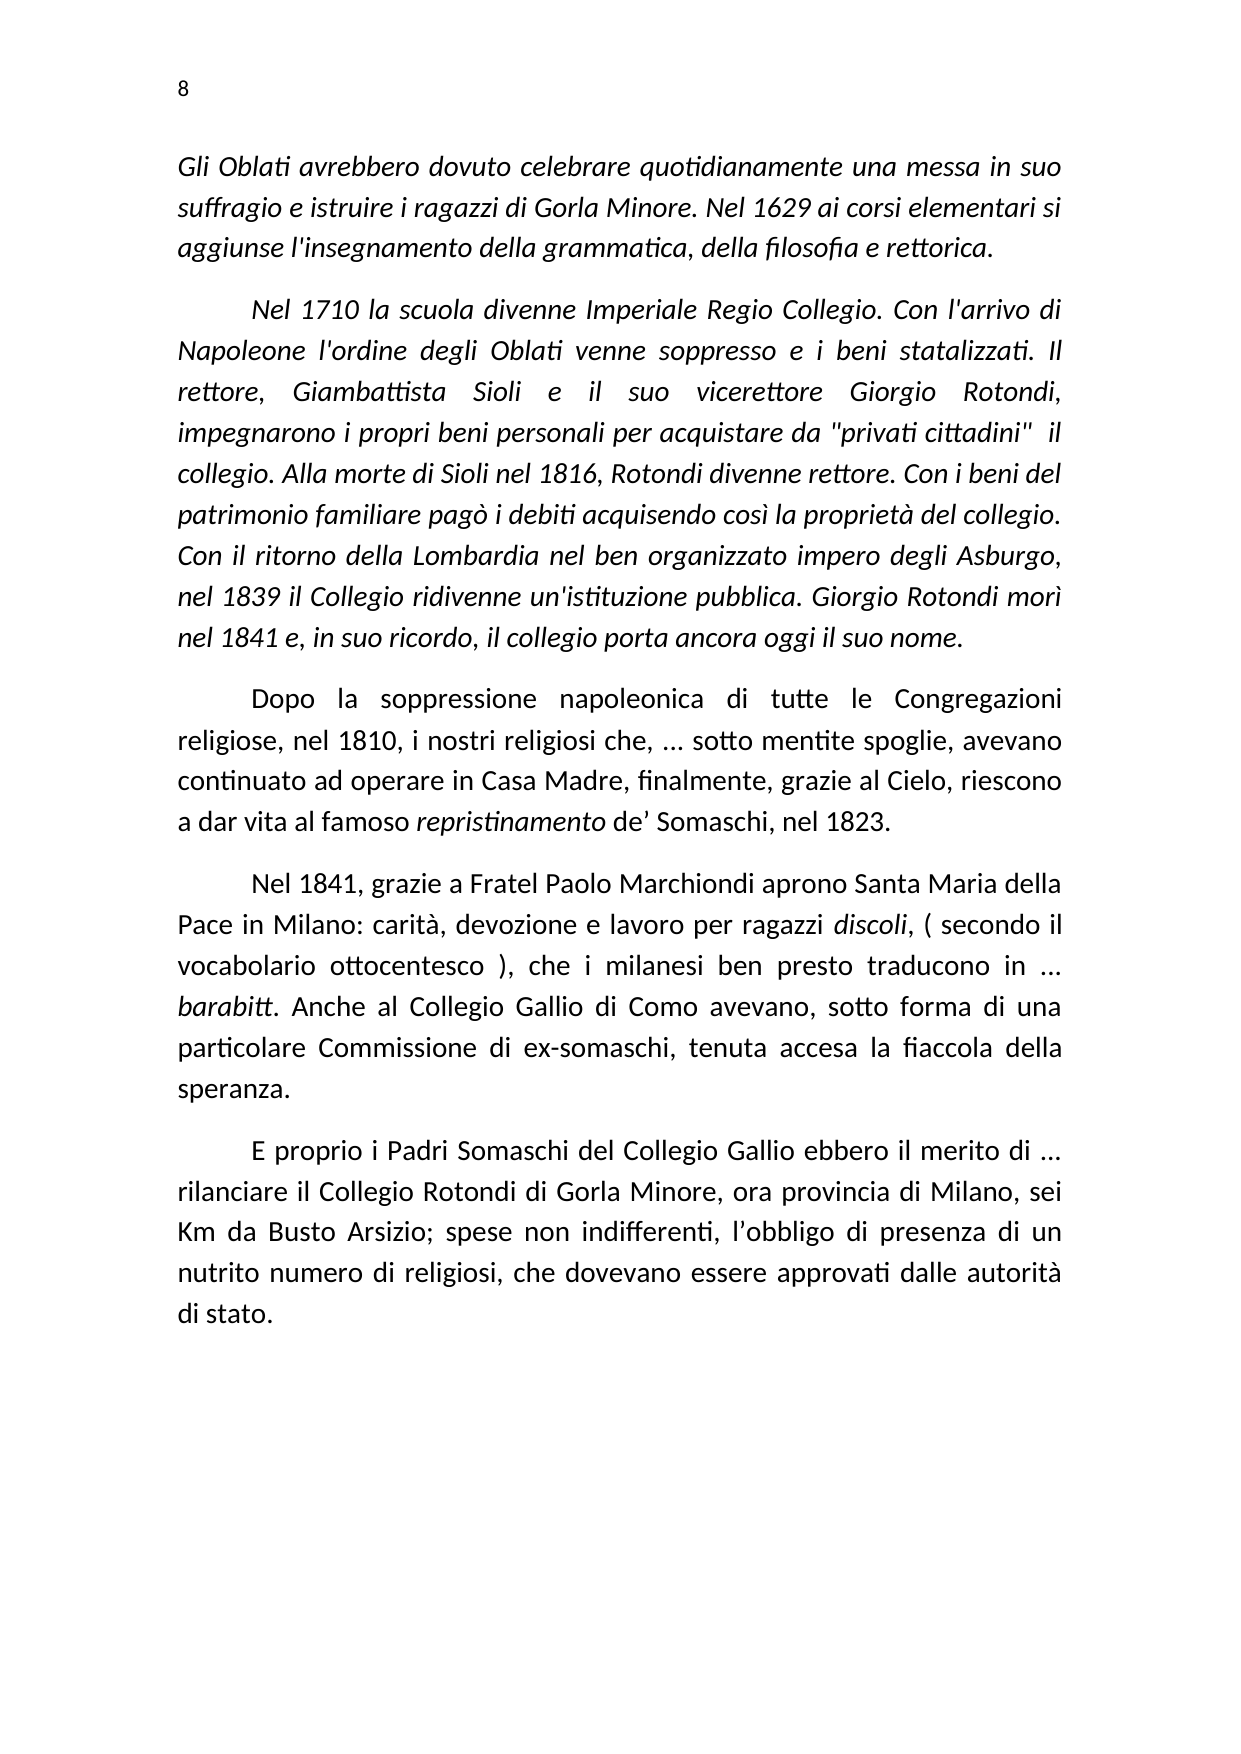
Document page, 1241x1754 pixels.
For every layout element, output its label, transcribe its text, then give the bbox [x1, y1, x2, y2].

text Dopo la soppressione napoleonica di tutte le Congregazioni religiose, nel 1810, i nostri religiosi che, ... sotto mentite spoglie, avevano continuato ad operare in Casa Madre, finalmente, grazie al Cielo, riescono a dar vita al famoso repristinamento de’ Somaschi, nel 1823. [177, 681, 1063, 839]
text Nel 1710 la scuola divenne Imperiale Regio Collegio. Con l'arrivo di Napoleone l'ordine degli Oblati venne soppresso e i beni statalizzati. Il rettore, Giambattista Sioli e il suo vicerettore Giorgio Rotondi, impegnarono i propri beni personali per acquistare da "privati cittadini" il collegio. Alla morte di Sioli nel 1816, Rotondi divenne rettore. Con i beni del patrimonio familiare pagò i debiti acquisendo così la proprietà del collegio. Con il ritorno della Lombardia nel ben organizzato impero degli Asburgo, nel 1839 il Collegio ridivenne un'istituzione pubblica. Giorgio Rotondi morì nel 1841 e, in suo ricordo, il collegio porta ancora oggi il suo nome. [177, 291, 1063, 654]
text Nel 1841, grazie a Fratel Paolo Marchiondi aprono Santa Maria della Pace in Milano: carità, devozione e lavoro per ragazzi discoli, ( secondo il vocabolario ottocentesco ), che i milanesi ben presto traducono in ... barabitt. Anche al Collegio Gallio di Como avevano, sotto forma di una particolare Commissione di ex-somaschi, tenuta accesa la fiaccola della speranza. [177, 865, 1063, 1106]
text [177, 148, 1063, 265]
text E proprio i Padri Somaschi del Collegio Gallio ebbero il merito di ... rilanciare il Collegio Rotondi di Gorla Minore, ora provincia di Milano, sei Km da Busto Arsizio; spese non indifferenti, l’obbligo di presenza di un nutrito numero di religiosi, che dovevano essere approvati dalle autorità di stato. [177, 1132, 1063, 1331]
